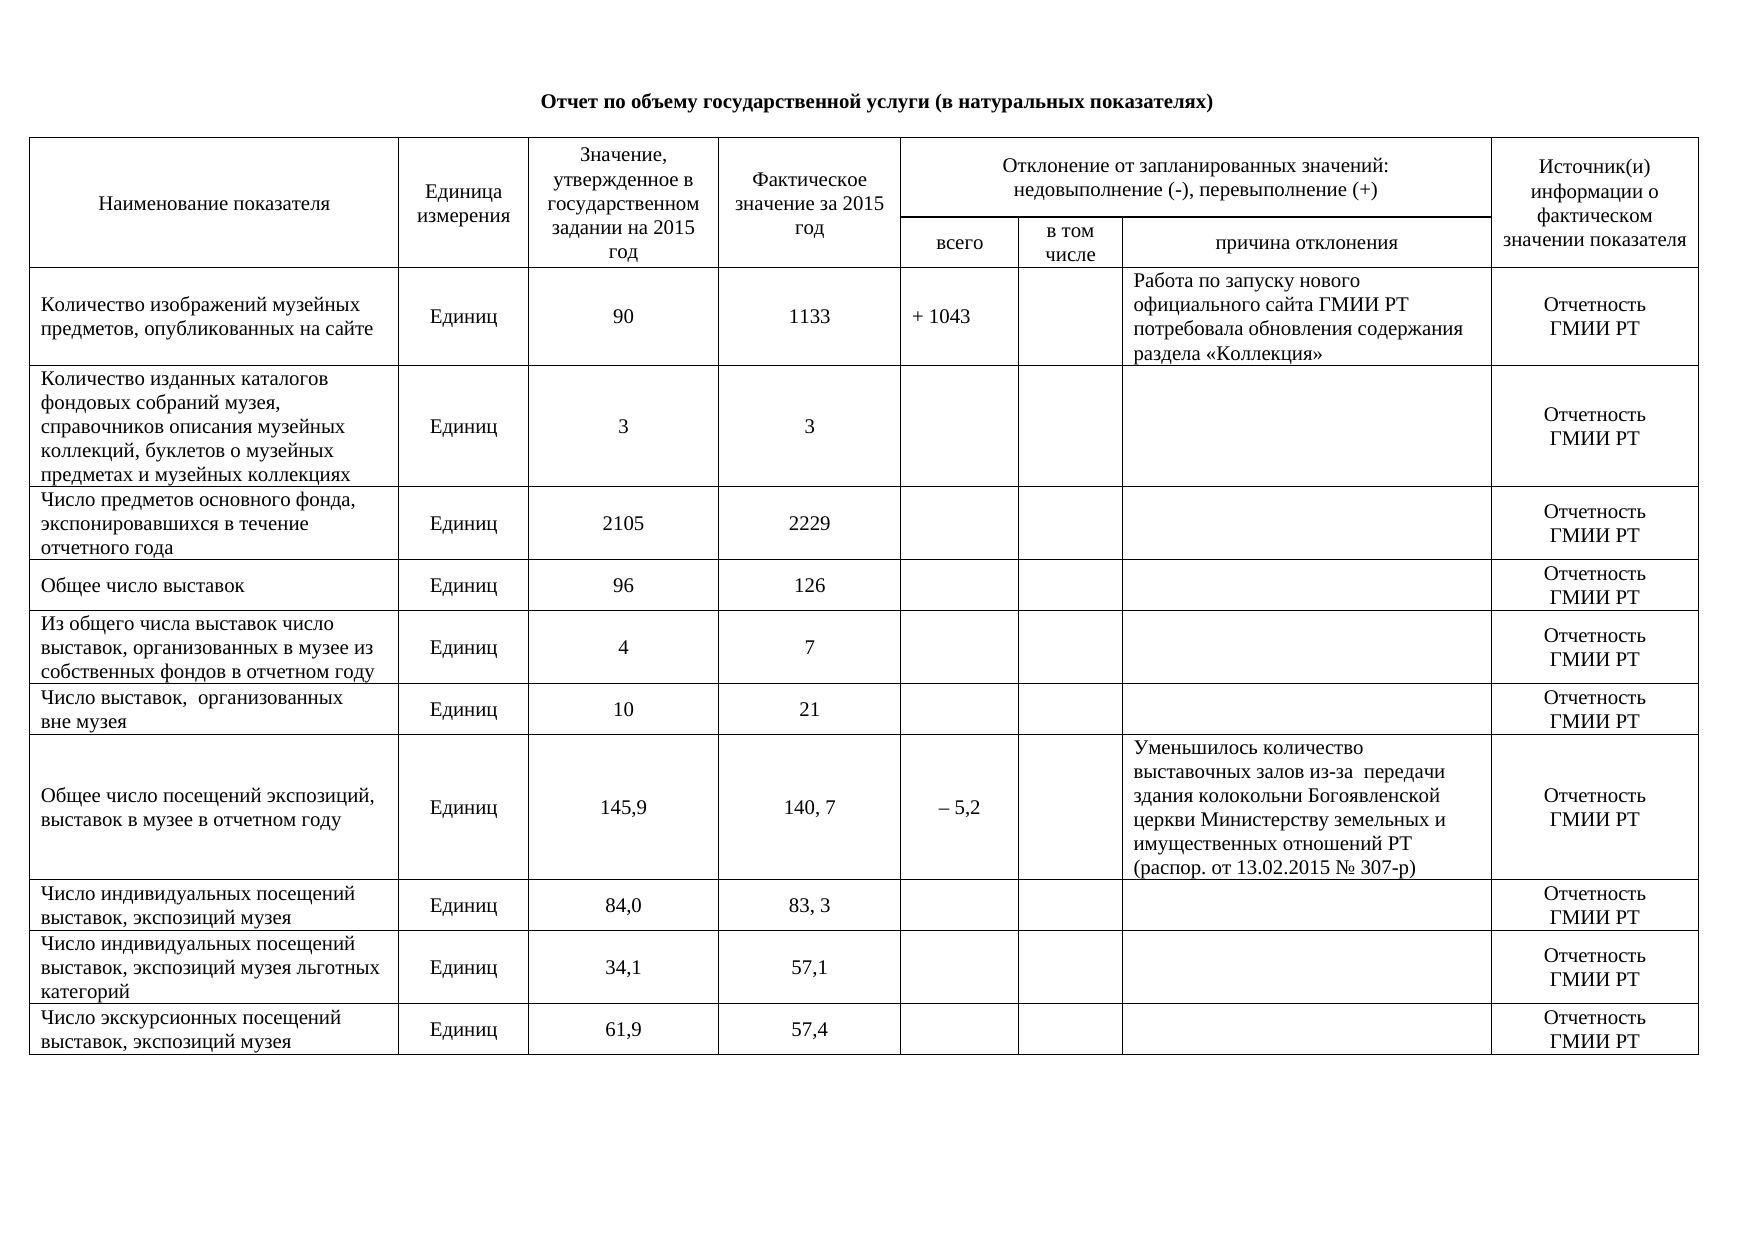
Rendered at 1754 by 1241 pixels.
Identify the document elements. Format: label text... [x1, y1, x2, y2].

table_cell 2105 [529, 487, 718, 559]
table_cell [901, 487, 1018, 559]
table_cell Число экскурсионных посещений выставок, экспозиций музея [30, 1004, 398, 1054]
table_cell [1019, 880, 1122, 930]
table_cell Единиц [399, 487, 528, 559]
table_cell 140, 7 [719, 735, 900, 879]
table_cell Отчетность ГМИИ РТ [1492, 366, 1698, 486]
table_cell в том числе [1019, 218, 1122, 267]
table_cell [1123, 931, 1491, 1003]
table_cell Из общего числа выставок число выставок, организованных в музее из собственных фондов в отчетном году [30, 611, 398, 683]
table_cell Единиц [399, 268, 528, 364]
table_cell Работа по запуску нового официального сайта ГМИИ РТ потребовала обновления содержания раздела «Коллекция» [1123, 268, 1491, 364]
table_header Наименование показателя [30, 138, 398, 267]
table_cell 21 [719, 684, 900, 734]
table_cell Отчетность ГМИИ РТ [1492, 560, 1698, 610]
table_cell Число индивидуальных посещений выставок, экспозиций музея льготных категорий [30, 931, 398, 1003]
table_cell Единиц [399, 735, 528, 879]
table_cell [1123, 684, 1491, 734]
table_cell – 5,2 [901, 735, 1018, 879]
table_header Значение, утвержденное в государственном задании на 2015 год [529, 138, 718, 267]
table_cell [1123, 611, 1491, 683]
table_cell Отчетность ГМИИ РТ [1492, 684, 1698, 734]
table_cell Отчетность ГМИИ РТ [1492, 611, 1698, 683]
table_cell Число индивидуальных посещений выставок, экспозиций музея [30, 880, 398, 930]
table_cell 3 [719, 366, 900, 486]
table_cell 34,1 [529, 931, 718, 1003]
table_cell 57,4 [719, 1004, 900, 1054]
table_cell [1019, 366, 1122, 486]
table_cell 3 [529, 366, 718, 486]
table_cell причина отклонения [1123, 218, 1491, 267]
table_header Источник(и) информации о фактическом значении показателя [1492, 138, 1698, 267]
table_cell Единиц [399, 1004, 528, 1054]
table_cell 126 [719, 560, 900, 610]
table_cell [901, 684, 1018, 734]
table_cell Число выставок, организованных вне музея [30, 684, 398, 734]
table_cell [1019, 931, 1122, 1003]
table_cell [901, 1004, 1018, 1054]
table_cell 145,9 [529, 735, 718, 879]
table_cell [901, 880, 1018, 930]
table_cell 7 [719, 611, 900, 683]
table_cell + 1043 [901, 268, 1018, 364]
table_cell [1123, 1004, 1491, 1054]
table_cell [901, 611, 1018, 683]
table_cell Количество изданных каталогов фондовых собраний музея, справочников описания музейных коллекций, буклетов о музейных предметах и музейных коллекциях [30, 366, 398, 486]
table_cell Единиц [399, 684, 528, 734]
table_cell 61,9 [529, 1004, 718, 1054]
table_cell Общее число посещений экспозиций, выставок в музее в отчетном году [30, 735, 398, 879]
table_cell Число предметов основного фонда, экспонировавшихся в течение отчетного года [30, 487, 398, 559]
table_cell 83, 3 [719, 880, 900, 930]
table_cell 1133 [719, 268, 900, 364]
table_cell Отчетность ГМИИ РТ [1492, 880, 1698, 930]
table_cell [1019, 611, 1122, 683]
table_cell [1019, 735, 1122, 879]
table_cell Общее число выставок [30, 560, 398, 610]
table_cell Отчетность ГМИИ РТ [1492, 735, 1698, 879]
table_cell 2229 [719, 487, 900, 559]
table_cell [1123, 560, 1491, 610]
table_header Отклонение от запланированных значений: недовыполнение (-), перевыполнение (+) [901, 138, 1491, 216]
table_cell [901, 560, 1018, 610]
table_cell Отчетность ГМИИ РТ [1492, 268, 1698, 364]
table_cell [1123, 487, 1491, 559]
table_cell [901, 931, 1018, 1003]
table_cell Отчетность ГМИИ РТ [1492, 487, 1698, 559]
table_cell 4 [529, 611, 718, 683]
table_cell Единиц [399, 366, 528, 486]
table_cell Уменьшилось количество выставочных залов из-за передачи здания колокольни Богоявленской церкви Министерству земельных и имущественных отношений РТ (распор. от 13.02.2015 № 307-р) [1123, 735, 1491, 879]
table_cell [1019, 684, 1122, 734]
table_cell [1019, 268, 1122, 364]
table_cell 96 [529, 560, 718, 610]
table_cell Отчетность ГМИИ РТ [1492, 1004, 1698, 1054]
table_cell 90 [529, 268, 718, 364]
table_cell 84,0 [529, 880, 718, 930]
table_cell [1019, 487, 1122, 559]
table_cell Единиц [399, 560, 528, 610]
table_cell Единиц [399, 931, 528, 1003]
table_cell Единиц [399, 880, 528, 930]
table_cell [1123, 880, 1491, 930]
table_cell Отчетность ГМИИ РТ [1492, 931, 1698, 1003]
table_cell [1123, 366, 1491, 486]
table_cell всего [901, 218, 1018, 267]
text Отчет по объему государственной услуги (в натуральных показателях) [118, 88, 1636, 113]
table_cell [1019, 560, 1122, 610]
table_cell 10 [529, 684, 718, 734]
table_header Фактическое значение за 2015 год [719, 138, 900, 267]
table_cell Количество изображений музейных предметов, опубликованных на сайте [30, 268, 398, 364]
table_cell Единиц [399, 611, 528, 683]
table_header Единица измерения [399, 138, 528, 267]
table_cell [1019, 1004, 1122, 1054]
table_cell [901, 366, 1018, 486]
table_cell 57,1 [719, 931, 900, 1003]
